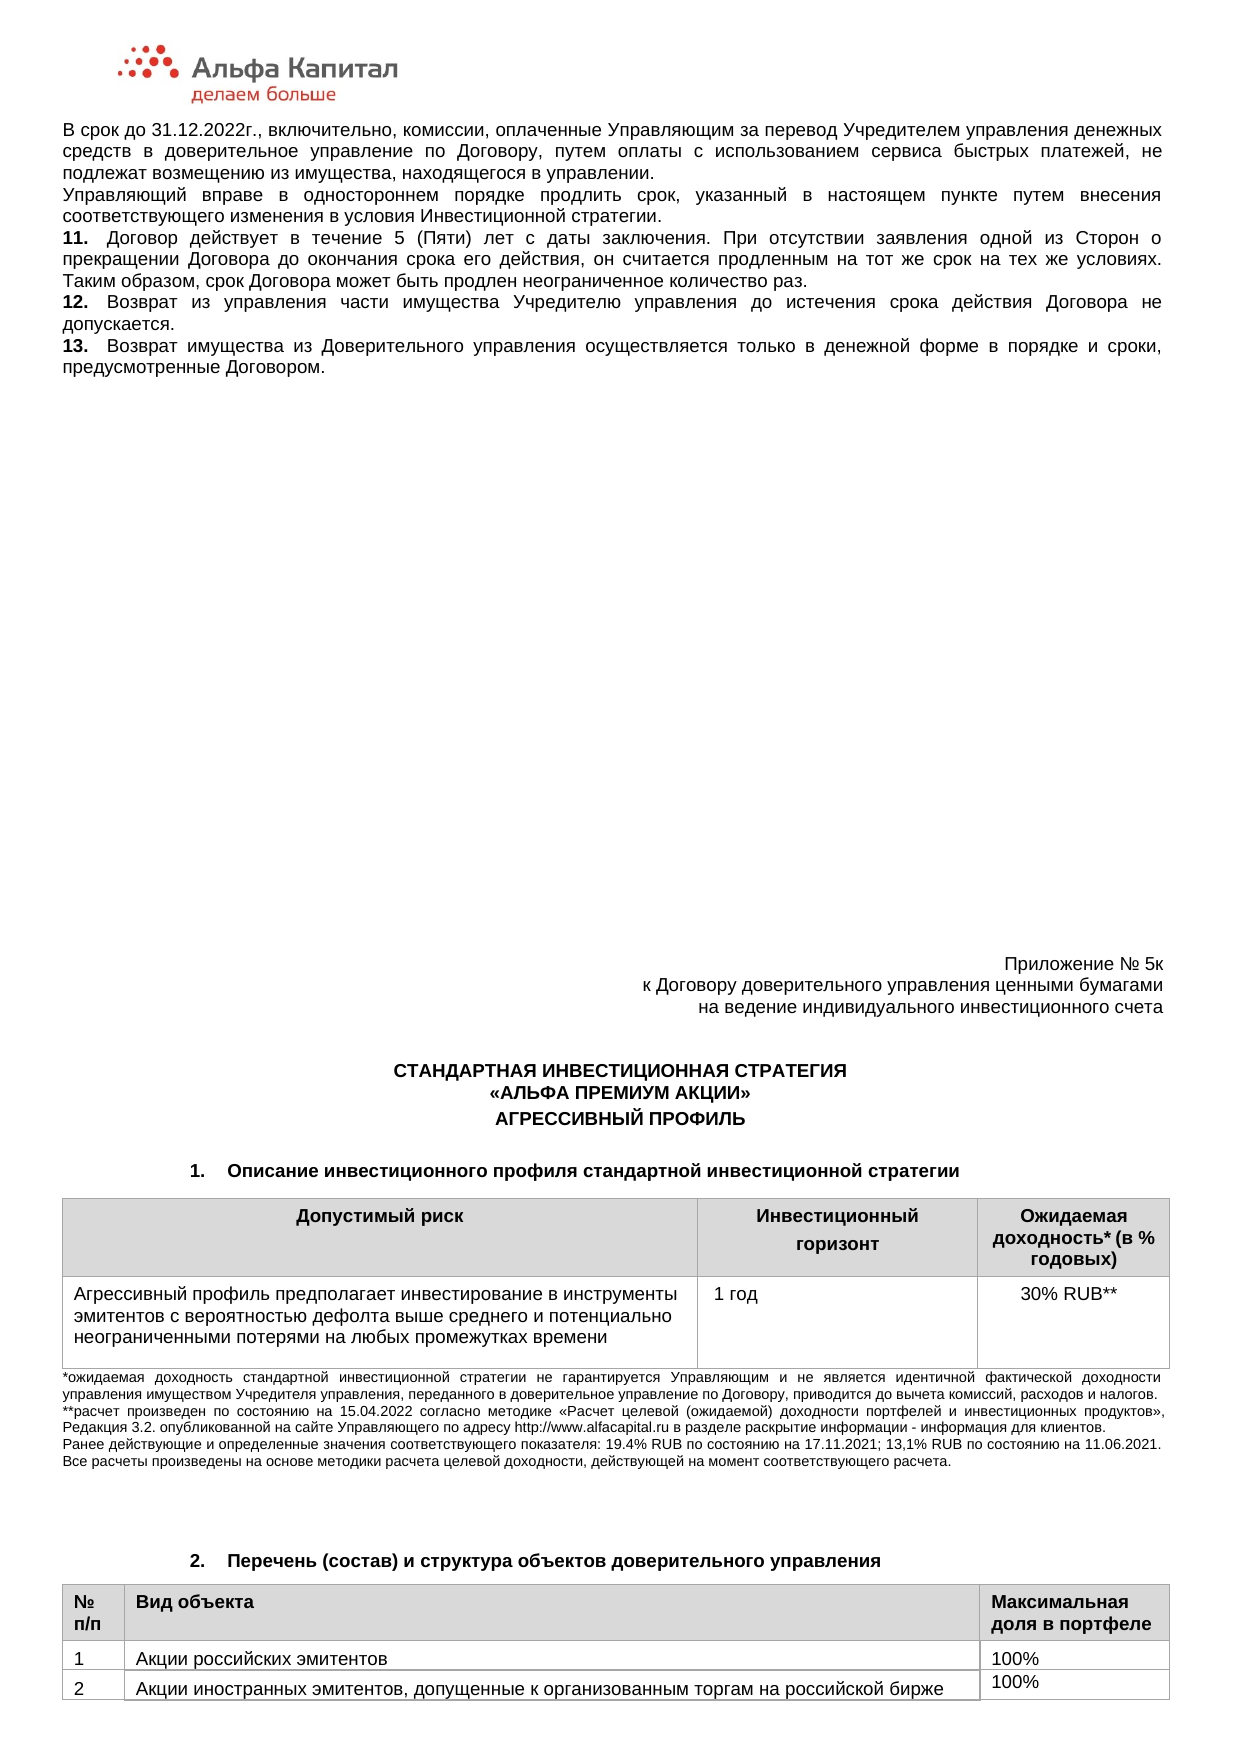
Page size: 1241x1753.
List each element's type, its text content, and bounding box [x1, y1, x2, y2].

table_cell 100% [981, 1670, 1169, 1699]
text к Договору доверительного управления ценными бумагами [77, 974, 1163, 996]
text на ведение индивидуального инвестиционного счета [92, 996, 1163, 1017]
table_cell 2 [63, 1670, 124, 1699]
text агрессивный ПРОФИЛЬ [77, 1108, 1163, 1129]
table_header Допустимый риск [63, 1199, 697, 1276]
table_cell 30% RUB** [978, 1277, 1169, 1368]
list Перечень (состав) и структура объектов доверительного управления [189, 1549, 1163, 1571]
picture [116, 39, 402, 105]
text Ранее действующие и определенные значения соответствующего показателя: 19.4% RUB по состоянию на 17.11.2021; 13,1% RUB по состоянию на 11.06.2021. Все расчеты произведены на основе методики расчета целевой доходности, действующей на момент соответствующего расчета. [62, 1436, 1163, 1469]
table_header Ожидаемая доходность* (в % годовых) [978, 1199, 1169, 1276]
table_cell 100% [981, 1641, 1169, 1669]
list В срок до 31.12.2022г., включительно, комиссии, оплаченные Управляющим за перевод Учредителем управления денежных средств в доверительное управление по Договору, путем оплаты с использованием сервиса быстрых платежей, не подлежат возмещению из имущества, находящегося в управлении. [62, 119, 1163, 183]
table_header Вид объекта [125, 1585, 979, 1640]
table_header Максимальная доля в портфеле [980, 1585, 1169, 1640]
list Возврат имущества из Доверительного управления осуществляется только в денежной форме в порядке и сроки, предусмотренные Договором. [62, 334, 1163, 377]
text *ожидаемая доходность стандартной инвестиционной стратегии не гарантируется Управляющим и не является идентичной фактической доходности управления имуществом Учредителя управления, переданного в доверительное управление по Договору, приводится до вычета комиссий, расходов и налогов. [62, 1369, 1163, 1402]
table_cell 1 год [698, 1277, 977, 1368]
list Описание инвестиционного профиля стандартной инвестиционной стратегии [189, 1159, 1163, 1181]
text СТАНДАРТНАЯ ИНВЕСТИЦИОННАЯ СТРАТЕГИЯ [77, 1060, 1163, 1082]
list Управляющий вправе в одностороннем порядке продлить срок, указанный в настоящем пункте путем внесения соответствующего изменения в условия Инвестиционной стратегии. [62, 183, 1163, 227]
text «Альфа ПРЕМИУМ АКЦИИ» [77, 1082, 1163, 1103]
text Приложение № 5к [653, 952, 1163, 974]
table_cell Агрессивный профиль предполагает инвестирование в инструменты эмитентов с вероятностью дефолта выше среднего и потенциально неограниченными потерями на любых промежутках времени [63, 1277, 697, 1368]
list Договор действует в течение 5 (Пяти) лет с даты заключения. При отсутствии заявления одной из Сторон о прекращении Договора до окончания срока его действия, он считается продленным на тот же срок на тех же условиях. Таким образом, срок Договора может быть продлен неограниченное количество раз. [62, 227, 1163, 291]
table_cell 1 [63, 1641, 124, 1669]
table_header Инвестиционный горизонт [698, 1199, 977, 1276]
table_header № п/п [63, 1585, 124, 1640]
text **расчет произведен по состоянию на 15.04.2022 согласно методике «Расчет целевой (ожидаемой) доходности портфелей и инвестиционных продуктов», Редакция 3.2. опубликованной на сайте Управляющего по адресу http://www.alfacapital.ru в разделе раскрытие информации - информация для клиентов. [62, 1402, 1166, 1436]
table_cell Акции иностранных эмитентов, допущенные к организованным торгам на российской бирже [125, 1671, 979, 1699]
list Возврат из управления части имущества Учредителю управления до истечения срока действия Договора не допускается. [62, 291, 1163, 334]
table_cell Акции российских эмитентов [125, 1641, 979, 1669]
